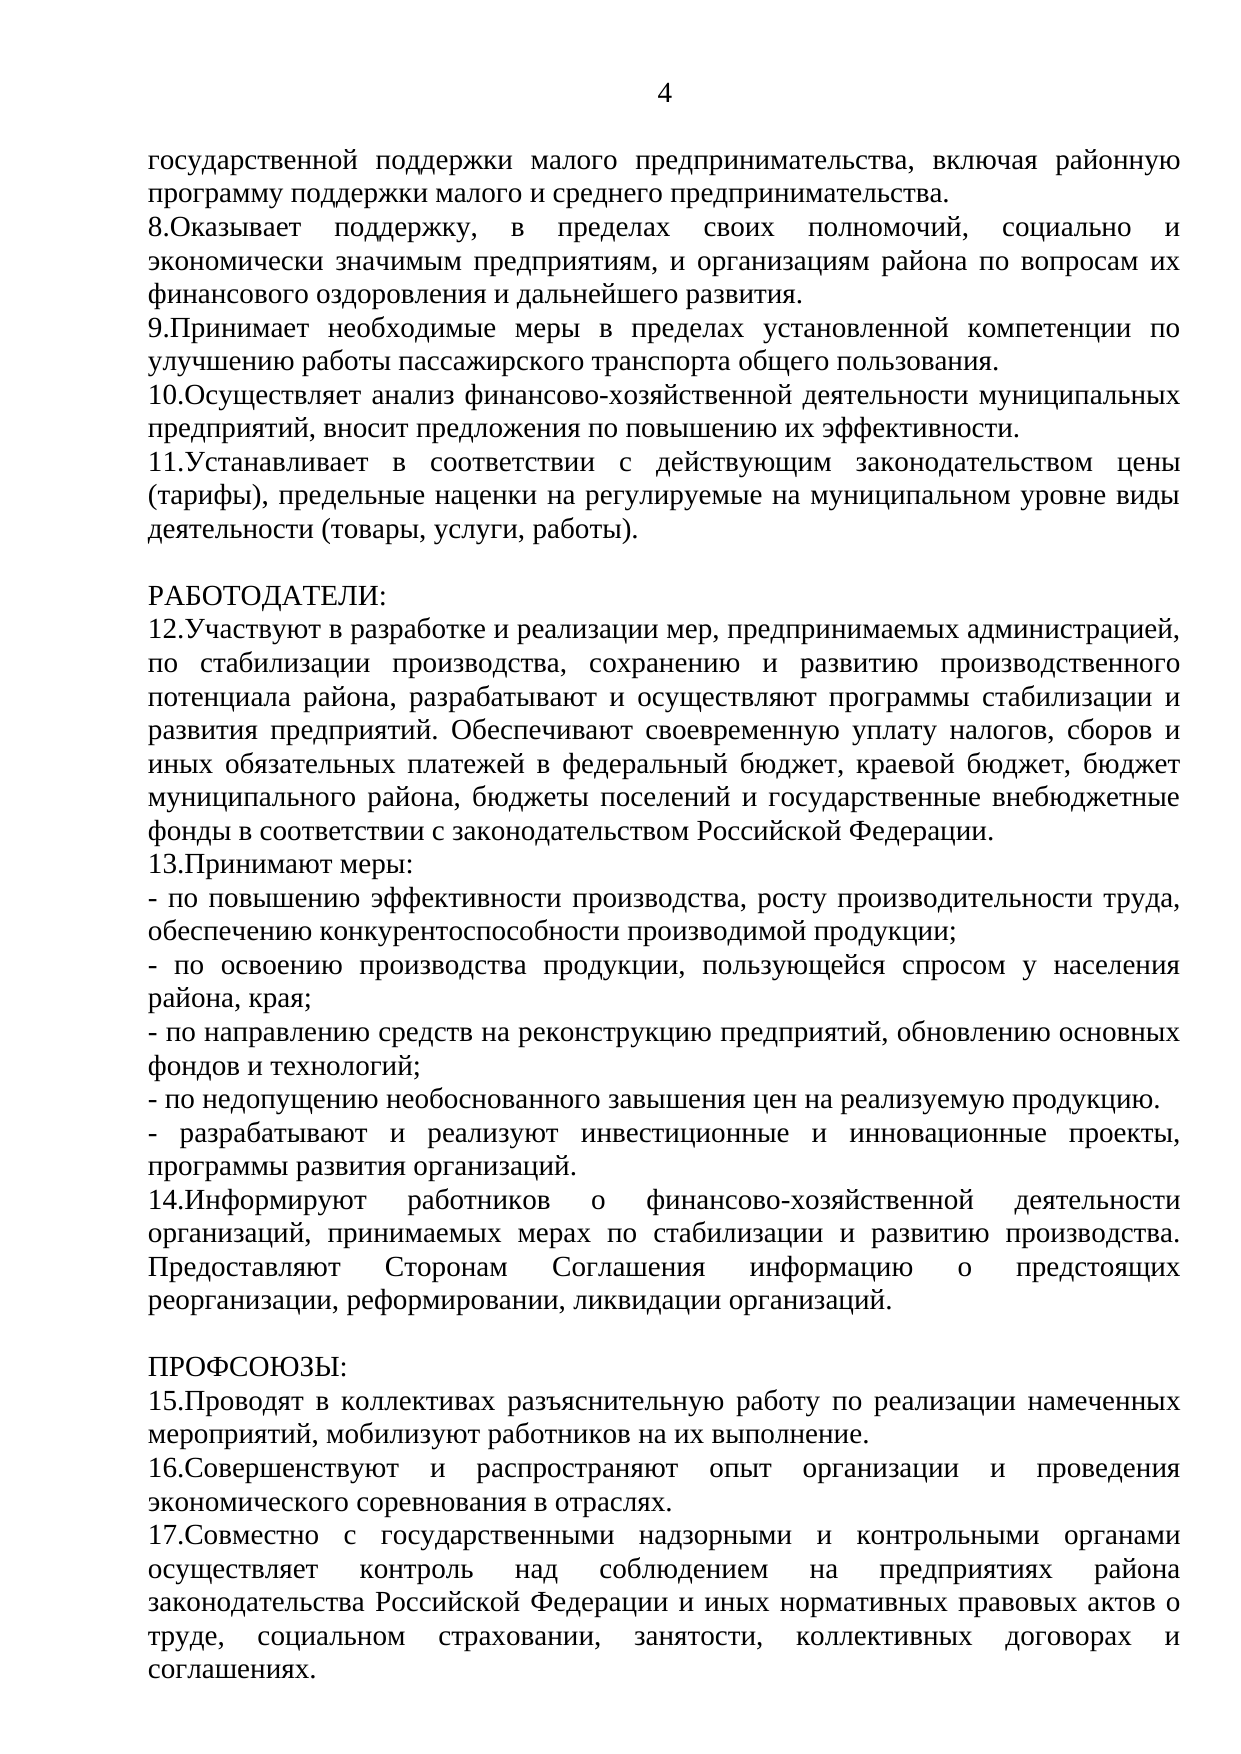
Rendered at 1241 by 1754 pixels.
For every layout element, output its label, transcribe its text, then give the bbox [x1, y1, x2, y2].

text 17.Совместно с государственными надзорными и контрольными органами осуществляет контроль над соблюдением на предприятиях района законодательства Российской Федерации и иных нормативных правовых актов о труде, социальном страховании, занятости, коллективных договорах и соглашениях. [148, 1517, 1181, 1685]
text - по освоению производства продукции, пользующейся спросом у населения района, края; [148, 947, 1181, 1014]
text 11.Устанавливает в соответствии с действующим законодательством цены (тарифы), предельные наценки на регулируемые на муниципальном уровне виды деятельности (товары, услуги, работы). [148, 444, 1181, 544]
text 13.Принимают меры: [148, 846, 1181, 880]
text - разрабатывают и реализуют инвестиционные и инновационные проекты, программы развития организаций. [148, 1115, 1181, 1182]
text - по направлению средств на реконструкцию предприятий, обновлению основных фондов и технологий; [148, 1014, 1181, 1081]
text 12.Участвуют в разработке и реализации мер, предпринимаемых администрацией, по стабилизации производства, сохранению и развитию производственного потенциала района, разрабатывают и осуществляют программы стабилизации и развития предприятий. Обеспечивают своевременную уплату налогов, сборов и иных обязательных платежей в федеральный бюджет, краевой бюджет, бюджет муниципального района, бюджеты поселений и государственные внебюджетные фонды в соответствии с законодательством Российской Федерации. [148, 612, 1181, 846]
text РАБОТОДАТЕЛИ: [148, 578, 1181, 612]
text 16.Совершенствуют и распространяют опыт организации и проведения экономического соревнования в отраслях. [148, 1450, 1181, 1517]
text ПРОФСОЮЗЫ: [148, 1349, 1181, 1383]
text 9.Принимает необходимые меры в пределах установленной компетенции по улучшению работы пассажирского транспорта общего пользования. [148, 310, 1181, 377]
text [148, 142, 1181, 209]
text 10.Осуществляет анализ финансово-хозяйственной деятельности муниципальных предприятий, вносит предложения по повышению их эффективности. [148, 377, 1181, 444]
text 14.Информируют работников о финансово-хозяйственной деятельности организаций, принимаемых мерах по стабилизации и развитию производства. Предоставляют Сторонам Соглашения информацию о предстоящих реорганизации, реформировании, ликвидации организаций. [148, 1182, 1181, 1316]
text 15.Проводят в коллективах разъяснительную работу по реализации намеченных мероприятий, мобилизуют работников на их выполнение. [148, 1383, 1181, 1450]
text - по недопущению необоснованного завышения цен на реализуемую продукцию. [148, 1081, 1181, 1115]
text 8.Оказывает поддержку, в пределах своих полномочий, социально и экономически значимым предприятиям, и организациям района по вопросам их финансового оздоровления и дальнейшего развития. [148, 209, 1181, 310]
text - по повышению эффективности производства, росту производительности труда, обеспечению конкурентоспособности производимой продукции; [148, 880, 1181, 947]
